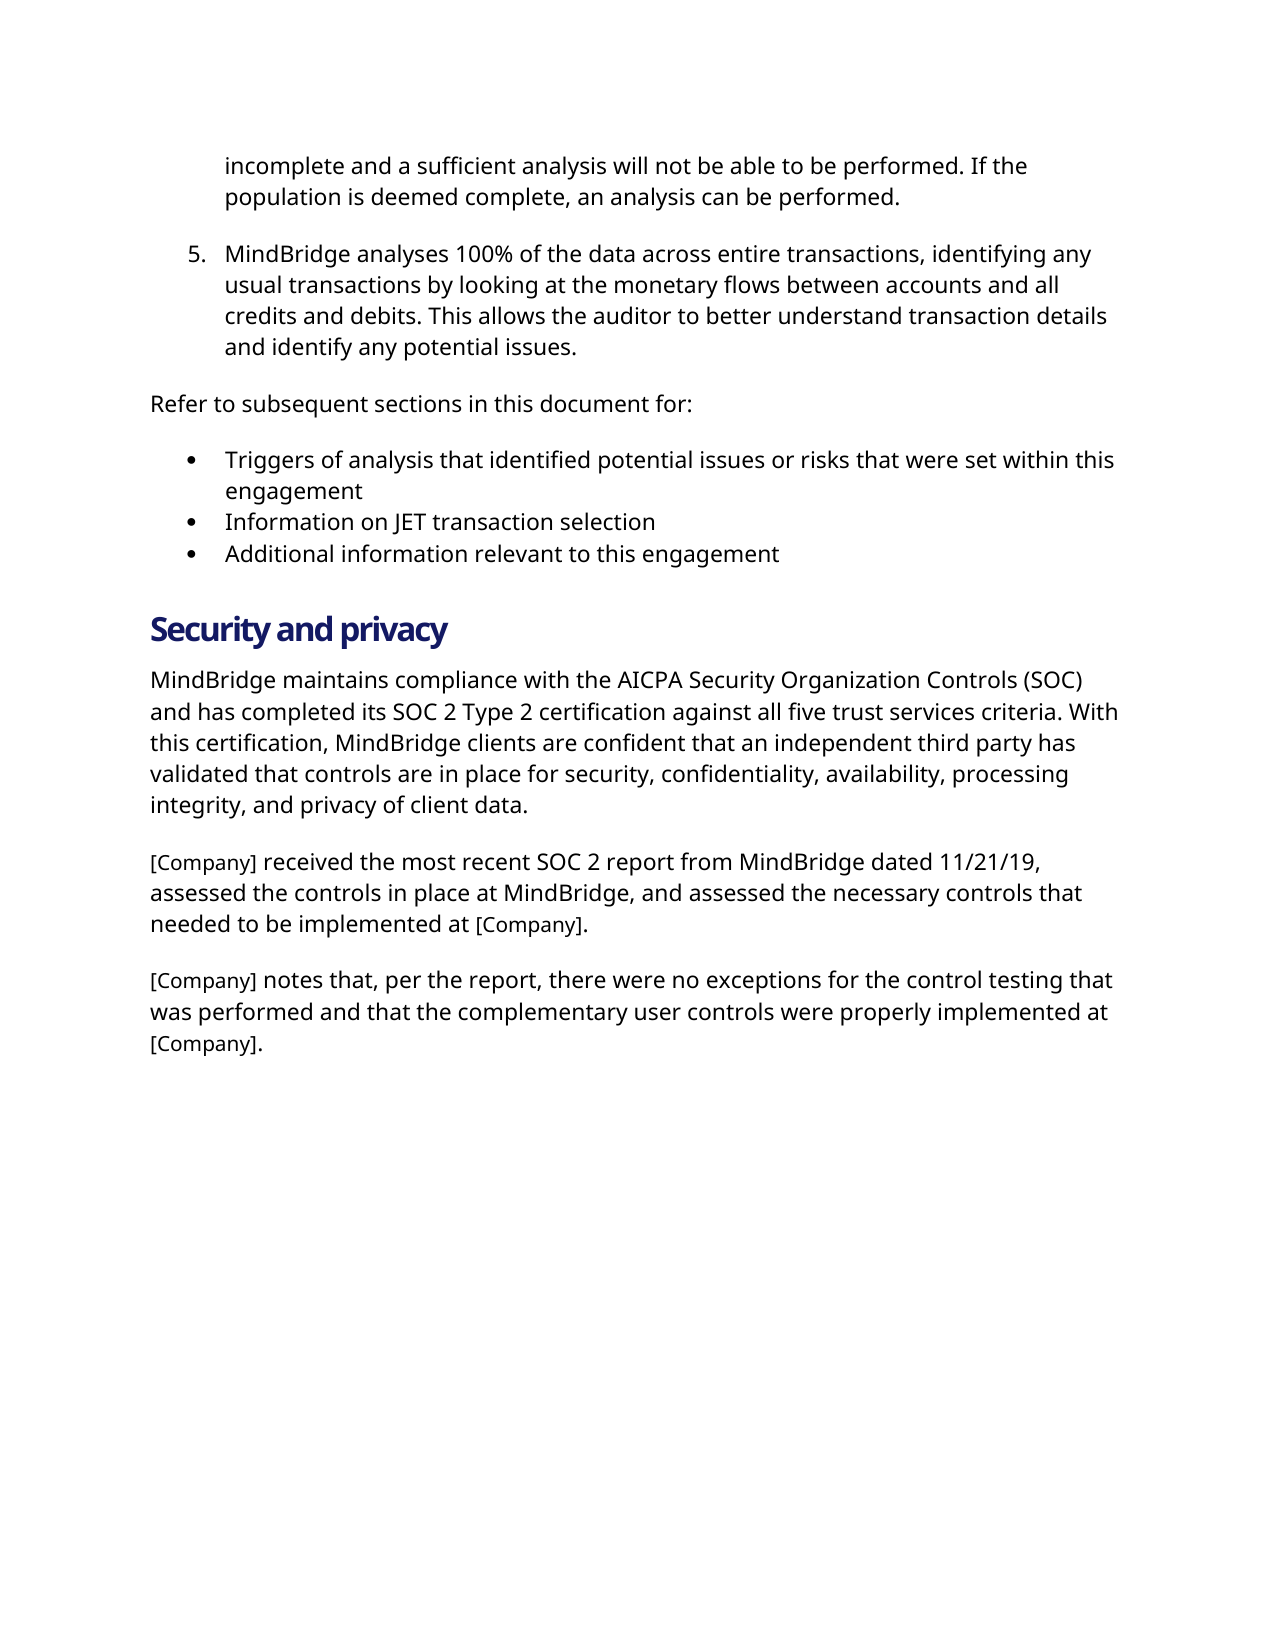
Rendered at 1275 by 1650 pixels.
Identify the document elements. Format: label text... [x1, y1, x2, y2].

list Additional information relevant to this engagement [187, 537, 1125, 569]
text Refer to subsequent sections in this document for: [150, 387, 1125, 419]
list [187, 150, 1125, 212]
subtitle Security and privacy [150, 606, 1125, 652]
text notes that, per the report, there were no exceptions for the control testing that was performed and that the complementary user controls were properly implemented at . [150, 964, 1125, 1058]
text received the most recent SOC 2 report from MindBridge dated 11/21/19, assessed the controls in place at MindBridge, and assessed the necessary controls that needed to be implemented at . [150, 845, 1125, 939]
list Information on JET transaction selection [187, 506, 1125, 537]
list Triggers of analysis that identified potential issues or risks that were set within this engagement [187, 444, 1125, 506]
text MindBridge maintains compliance with the AICPA Security Organization Controls (SOC) and has completed its SOC 2 Type 2 certification against all five trust services criteria. With this certification, MindBridge clients are confident that an independent third party has validated that controls are in place for security, confidentiality, availability, processing integrity, and privacy of client data. [150, 664, 1125, 820]
list MindBridge analyses 100% of the data across entire transactions, identifying any usual transactions by looking at the monetary flows between accounts and all credits and debits. This allows the auditor to better understand transaction details and identify any potential issues. [187, 237, 1125, 362]
